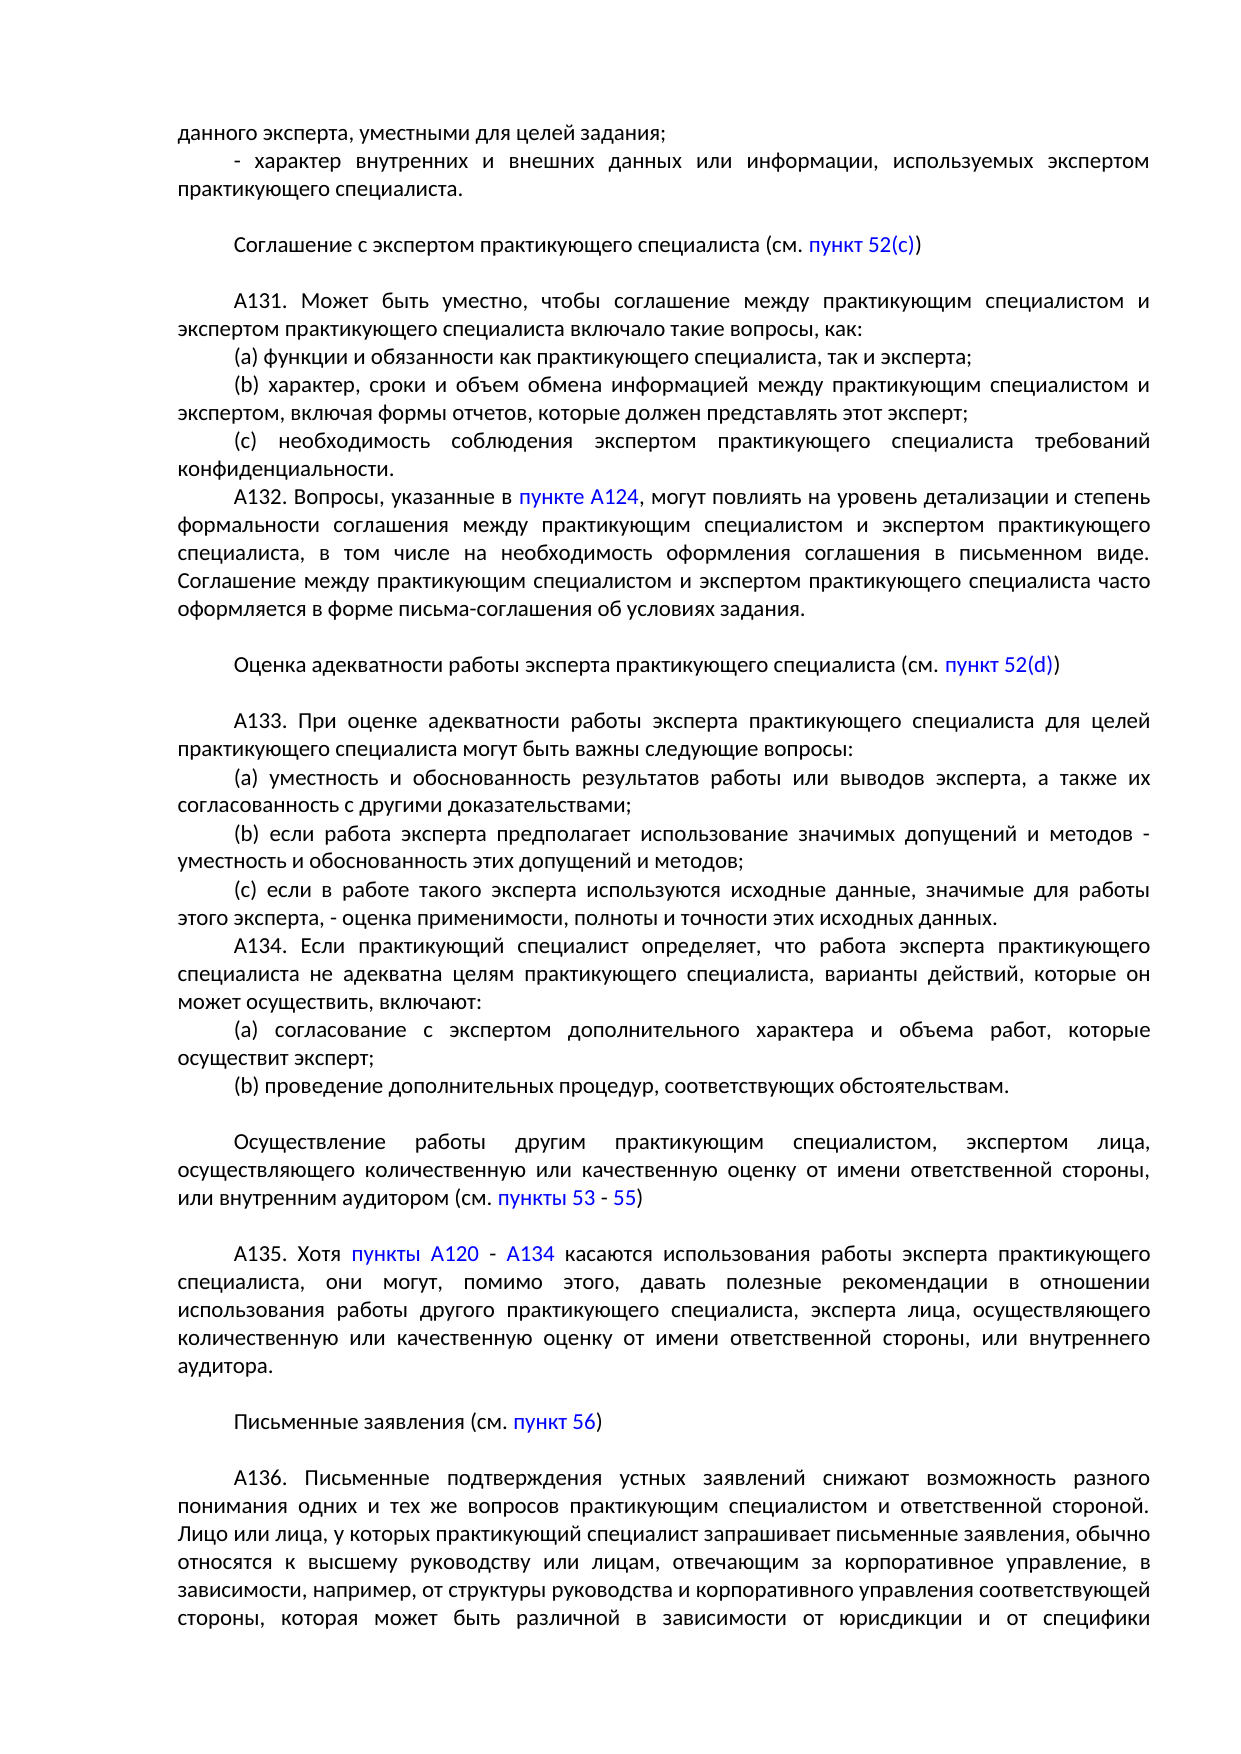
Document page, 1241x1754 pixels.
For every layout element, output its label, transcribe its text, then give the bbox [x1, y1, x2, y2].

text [177, 1463, 1152, 1631]
text Осуществление работы другим практикующим специалистом, экспертом лица, осуществляющего количественную или качественную оценку от имени ответственной стороны, или внутренним аудитором (см. пункты 53 - 55) [177, 1127, 1152, 1211]
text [177, 118, 1152, 146]
text A134. Если практикующий специалист определяет, что работа эксперта практикующего специалиста не адекватна целям практикующего специалиста, варианты действий, которые он может осуществить, включают: [177, 931, 1152, 1015]
text (b) проведение дополнительных процедур, соответствующих обстоятельствам. [177, 1071, 1152, 1099]
text Оценка адекватности работы эксперта практикующего специалиста (см. пункт 52(d)) [177, 651, 1152, 678]
text (a) согласование с экспертом дополнительного характера и объема работ, которые осуществит эксперт; [177, 1015, 1152, 1071]
text - характер внутренних и внешних данных или информации, используемых экспертом практикующего специалиста. [177, 146, 1152, 202]
text (a) функции и обязанности как практикующего специалиста, так и эксперта; [177, 342, 1152, 370]
text Соглашение с экспертом практикующего специалиста (см. пункт 52(c)) [177, 230, 1152, 258]
text A133. При оценке адекватности работы эксперта практикующего специалиста для целей практикующего специалиста могут быть важны следующие вопросы: [177, 707, 1152, 763]
text (с) если в работе такого эксперта используются исходные данные, значимые для работы этого эксперта, - оценка применимости, полноты и точности этих исходных данных. [177, 875, 1152, 931]
text A132. Вопросы, указанные в пункте A124, могут повлиять на уровень детализации и степень формальности соглашения между практикующим специалистом и экспертом практикующего специалиста, в том числе на необходимость оформления соглашения в письменном виде. Соглашение между практикующим специалистом и экспертом практикующего специалиста часто оформляется в форме письма-соглашения об условиях задания. [177, 482, 1152, 622]
text (a) уместность и обоснованность результатов работы или выводов эксперта, а также их согласованность с другими доказательствами; [177, 763, 1152, 819]
text A131. Может быть уместно, чтобы соглашение между практикующим специалистом и экспертом практикующего специалиста включало такие вопросы, как: [177, 286, 1152, 342]
text (b) характер, сроки и объем обмена информацией между практикующим специалистом и экспертом, включая формы отчетов, которые должен представлять этот эксперт; [177, 370, 1152, 426]
text (b) если работа эксперта предполагает использование значимых допущений и методов - уместность и обоснованность этих допущений и методов; [177, 819, 1152, 875]
text (c) необходимость соблюдения экспертом практикующего специалиста требований конфиденциальности. [177, 426, 1152, 482]
text A135. Хотя пункты A120 - A134 касаются использования работы эксперта практикующего специалиста, они могут, помимо этого, давать полезные рекомендации в отношении использования работы другого практикующего специалиста, эксперта лица, осуществляющего количественную или качественную оценку от имени ответственной стороны, или внутреннего аудитора. [177, 1239, 1152, 1379]
text Письменные заявления (см. пункт 56) [177, 1407, 1152, 1435]
